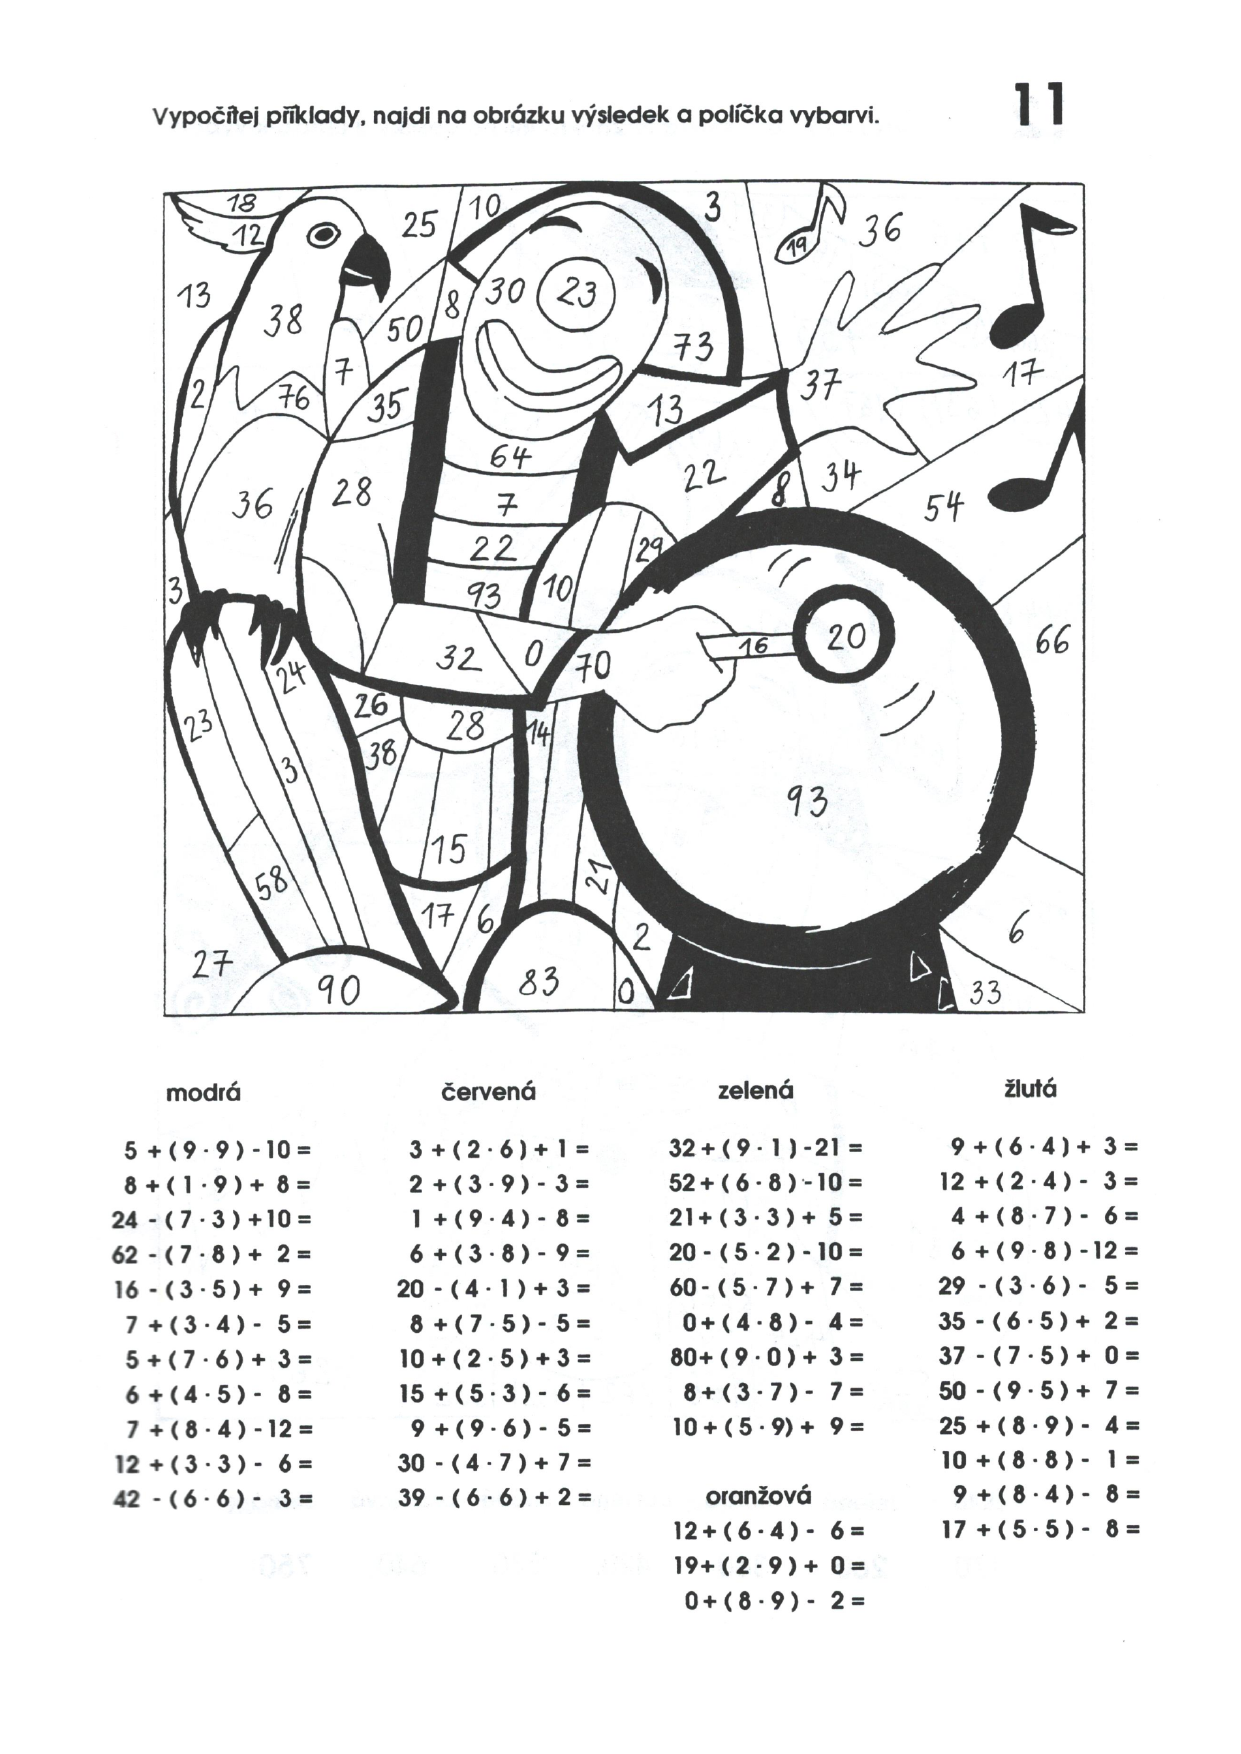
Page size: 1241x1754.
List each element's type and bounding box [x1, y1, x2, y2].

picture [75, 75, 1165, 1653]
